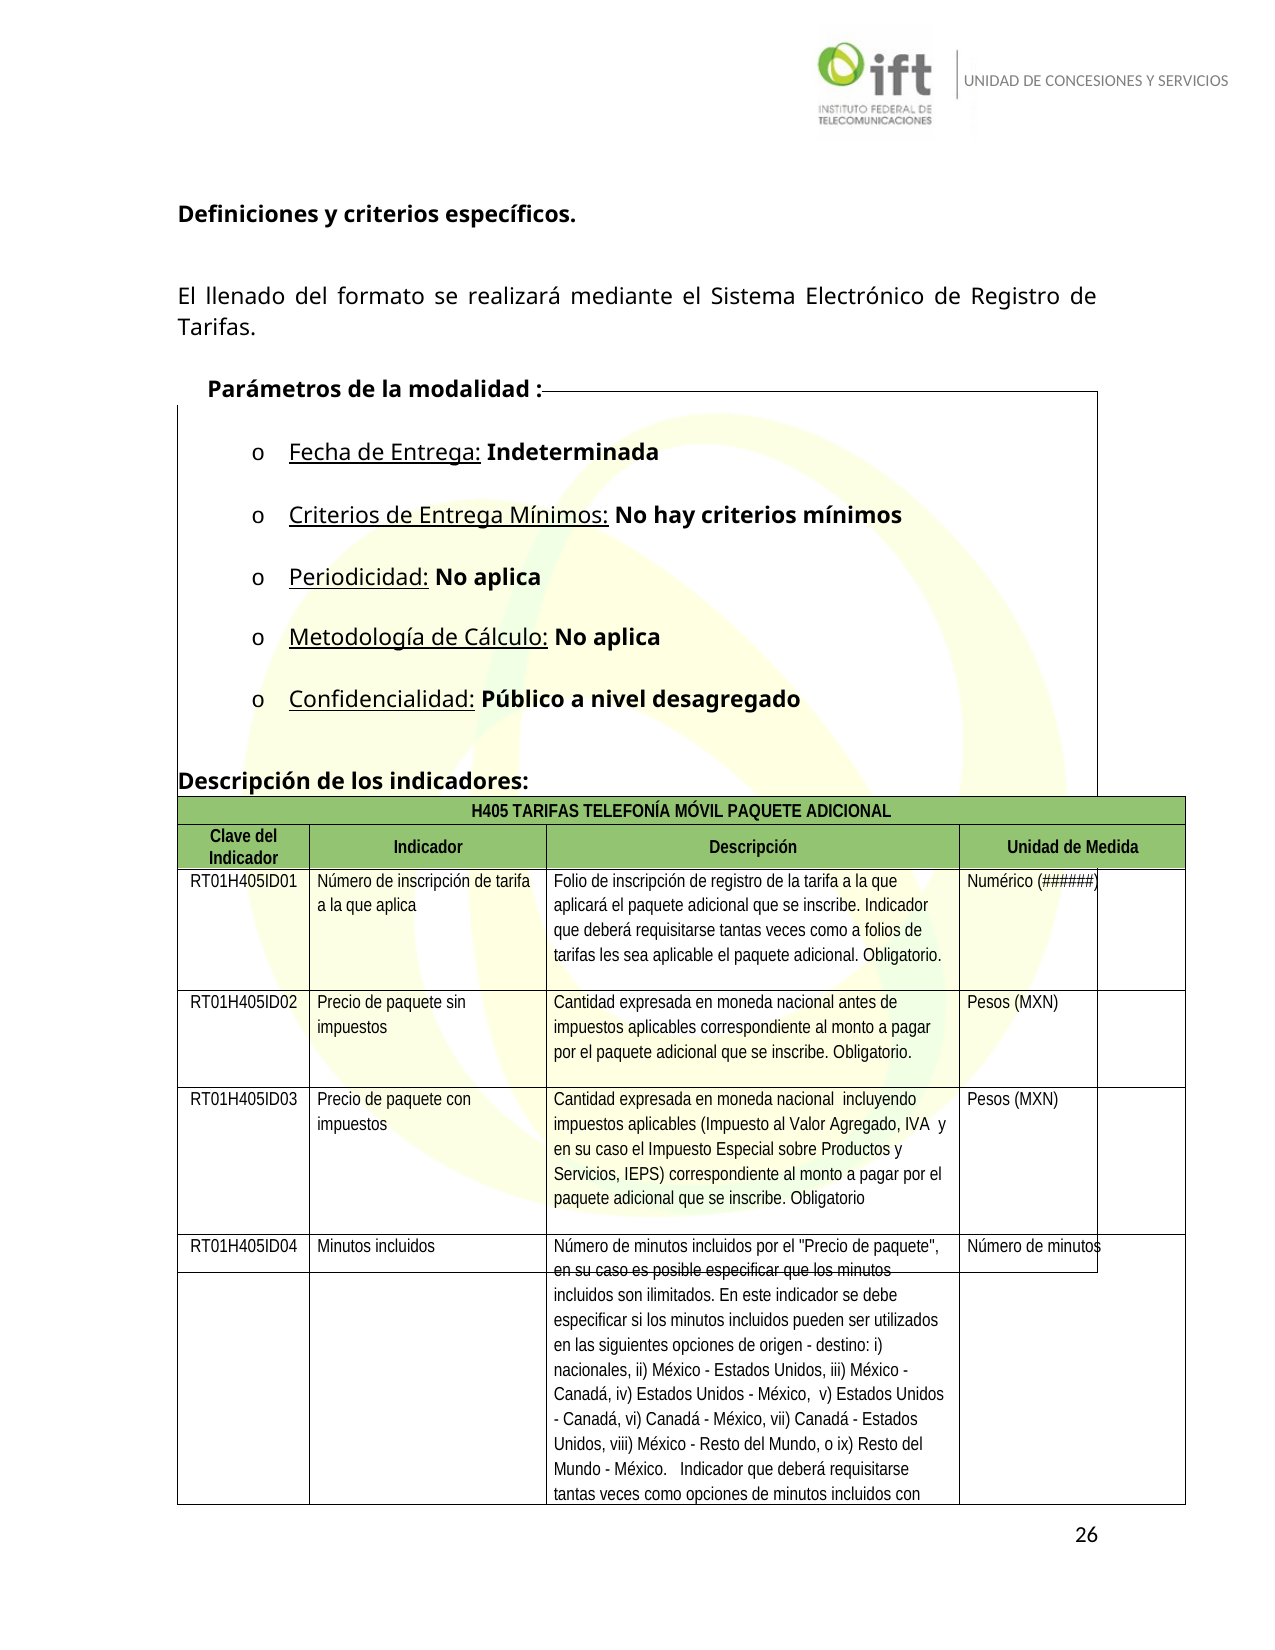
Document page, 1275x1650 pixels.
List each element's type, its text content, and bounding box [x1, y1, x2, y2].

list Metodología de Cálculo: [251, 621, 1098, 652]
list Fecha de Entrega: [251, 436, 1098, 467]
table_cell Número de inscripción de tarifa a la que aplica [310, 870, 546, 990]
picture [812, 21, 978, 170]
table_cell Pesos (MXN) [960, 991, 1185, 1087]
table_cell Folio de inscripción de registro de la tarifa a la que aplicará el paquete adicional que se inscribe. Indicador que deberá requisitarse tantas veces como a folios de tarifas les sea aplicable el paquete adicional. Obligatorio. [547, 870, 959, 990]
table_cell Precio de paquete con impuestos [310, 1088, 546, 1233]
text Parámetros de la modalidad : [177, 373, 1098, 405]
table_cell Indicador [310, 825, 546, 868]
list Periodicidad: [251, 561, 1098, 592]
table_cell Pesos (MXN) [960, 1088, 1185, 1233]
table_cell Número de minutos [960, 1235, 1185, 1504]
table_cell Unidad de Medida [960, 825, 1185, 868]
table_cell Precio de paquete sin impuestos [310, 991, 546, 1087]
table_cell Numérico (######) [960, 870, 1185, 990]
table_cell RT01H405ID01 [178, 870, 309, 990]
list Confidencialidad: [251, 683, 1098, 714]
table_cell Cantidad expresada en moneda nacional antes de impuestos aplicables correspondiente al monto a pagar por el paquete adicional que se inscribe. Obligatorio. [547, 991, 959, 1087]
table_cell Clave del Indicador [178, 825, 309, 868]
table_cell RT01H405ID02 [178, 991, 309, 1087]
table_cell RT01H405ID04 [178, 1235, 309, 1504]
text El llenado del formato se realizará mediante el Sistema Electrónico de Registro de Tarifas. [177, 280, 1098, 342]
table_cell RT01H405ID03 [178, 1088, 309, 1233]
table_cell Descripción [547, 825, 959, 868]
text Descripción de los indicadores: [177, 765, 1098, 796]
table_header H405 TARIFAS TELEFONÍA MÓVIL PAQUETE ADICIONAL [178, 797, 1185, 824]
table_cell Cantidad expresada en moneda nacional incluyendo impuestos aplicables (Impuesto al Valor Agregado, IVA y en su caso el Impuesto Especial sobre Productos y Servicios, IEPS) correspondiente al monto a pagar por el paquete adicional que se inscribe. Obligatorio [547, 1088, 959, 1233]
text Definiciones y criterios específicos. [177, 198, 1098, 229]
table_cell Minutos incluidos [310, 1235, 546, 1504]
list Criterios de Entrega Mínimos: [251, 498, 1098, 530]
